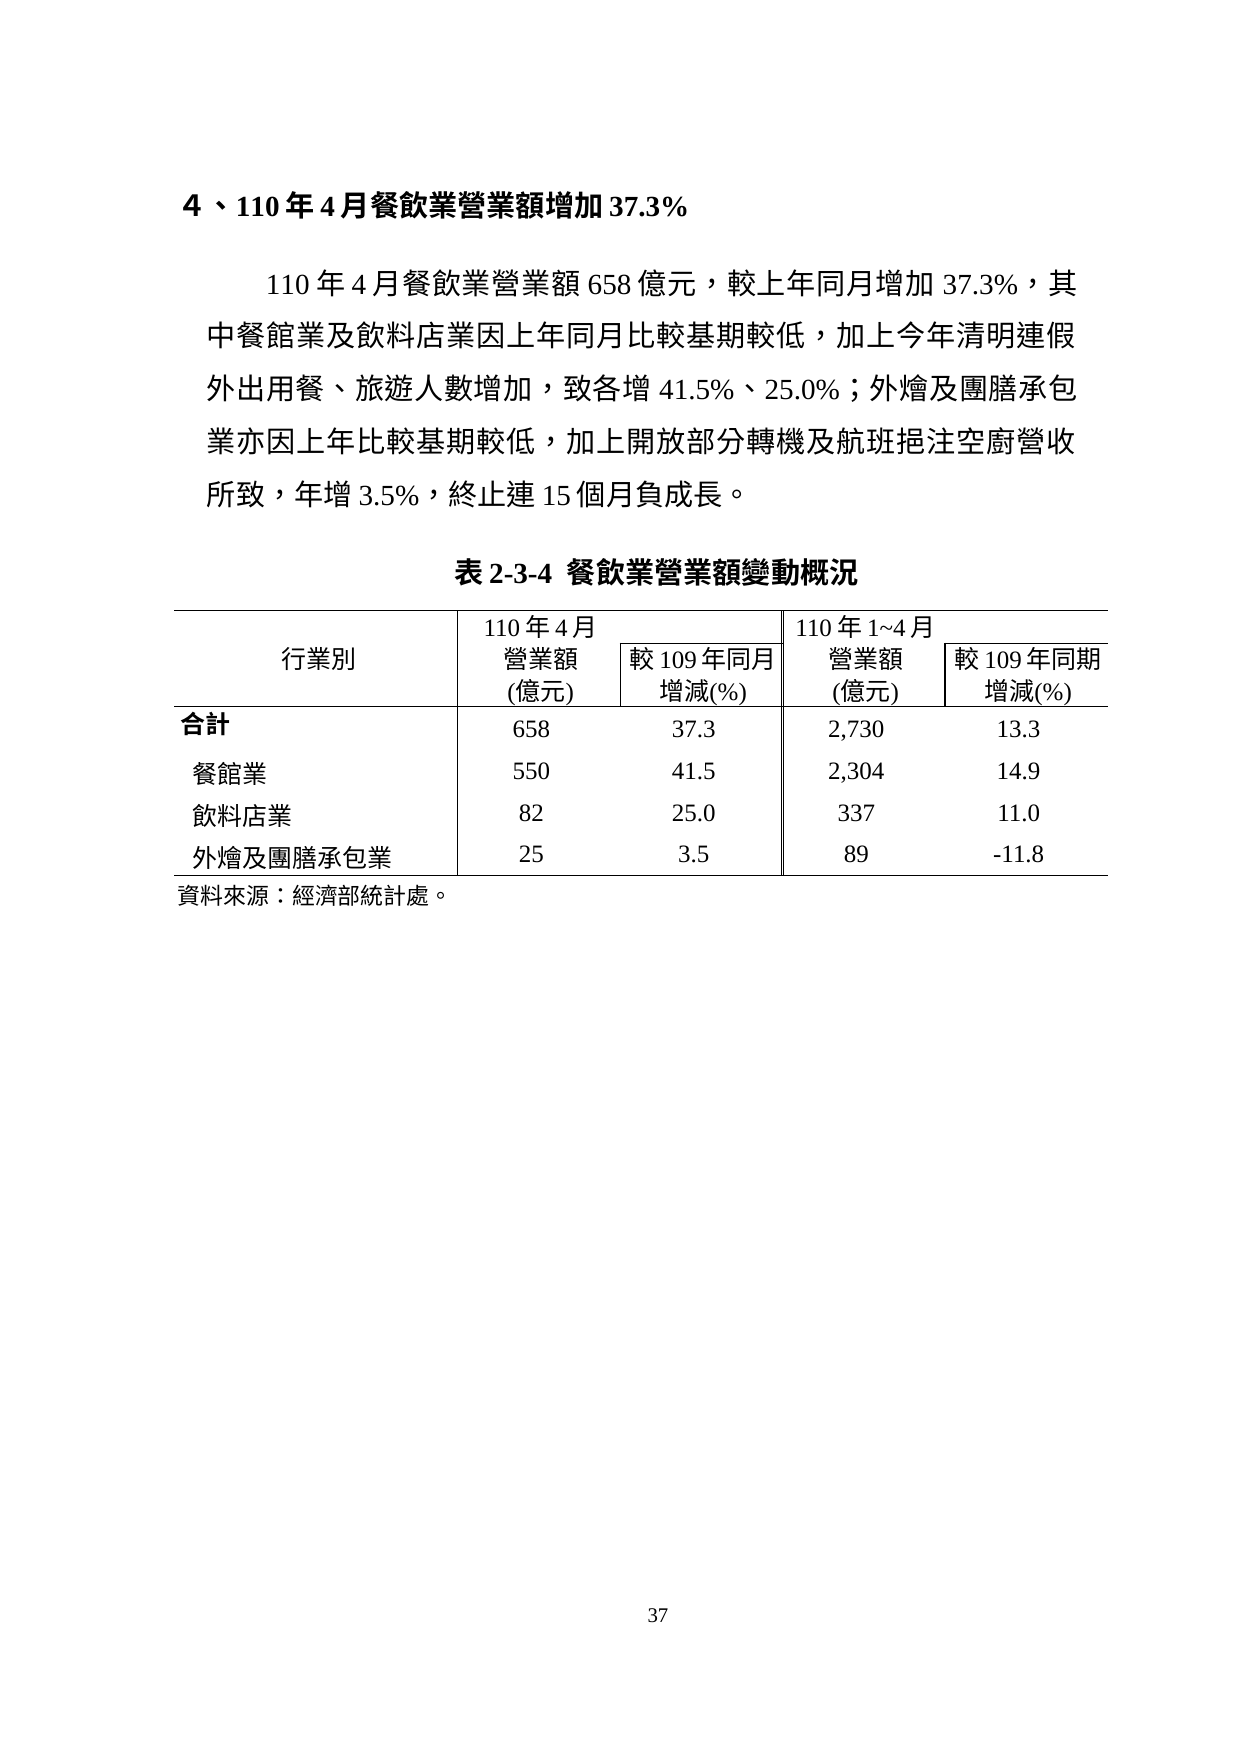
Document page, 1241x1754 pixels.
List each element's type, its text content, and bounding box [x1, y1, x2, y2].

text 110年4月餐飲業營業額658億元，較上年同月增加37.3%，其中餐館業及飲料店業因上年同月比較基期較低，加上今年清明連假外出用餐、旅遊人數增加，致各增41.5%、25.0%；外燴及團膳承包業亦因上年比較基期較低，加上開放部分轉機及航班挹注空廚營收所致，年增3.5%，終止連15個月負成長。 [207, 260, 1078, 514]
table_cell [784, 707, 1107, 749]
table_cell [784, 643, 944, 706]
text 資料來源：經濟部統計處。 [177, 876, 1063, 913]
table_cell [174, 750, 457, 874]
text ４、110年4月餐飲業營業額增加37.3% [177, 166, 1063, 241]
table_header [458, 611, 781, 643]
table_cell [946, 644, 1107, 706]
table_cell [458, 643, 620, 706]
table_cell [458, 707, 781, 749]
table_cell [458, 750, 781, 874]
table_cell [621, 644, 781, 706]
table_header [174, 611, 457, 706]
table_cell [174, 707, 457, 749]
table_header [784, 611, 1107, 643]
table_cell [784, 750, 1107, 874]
text 表2-3-4 餐飲業營業額變動概況 [177, 549, 1135, 592]
